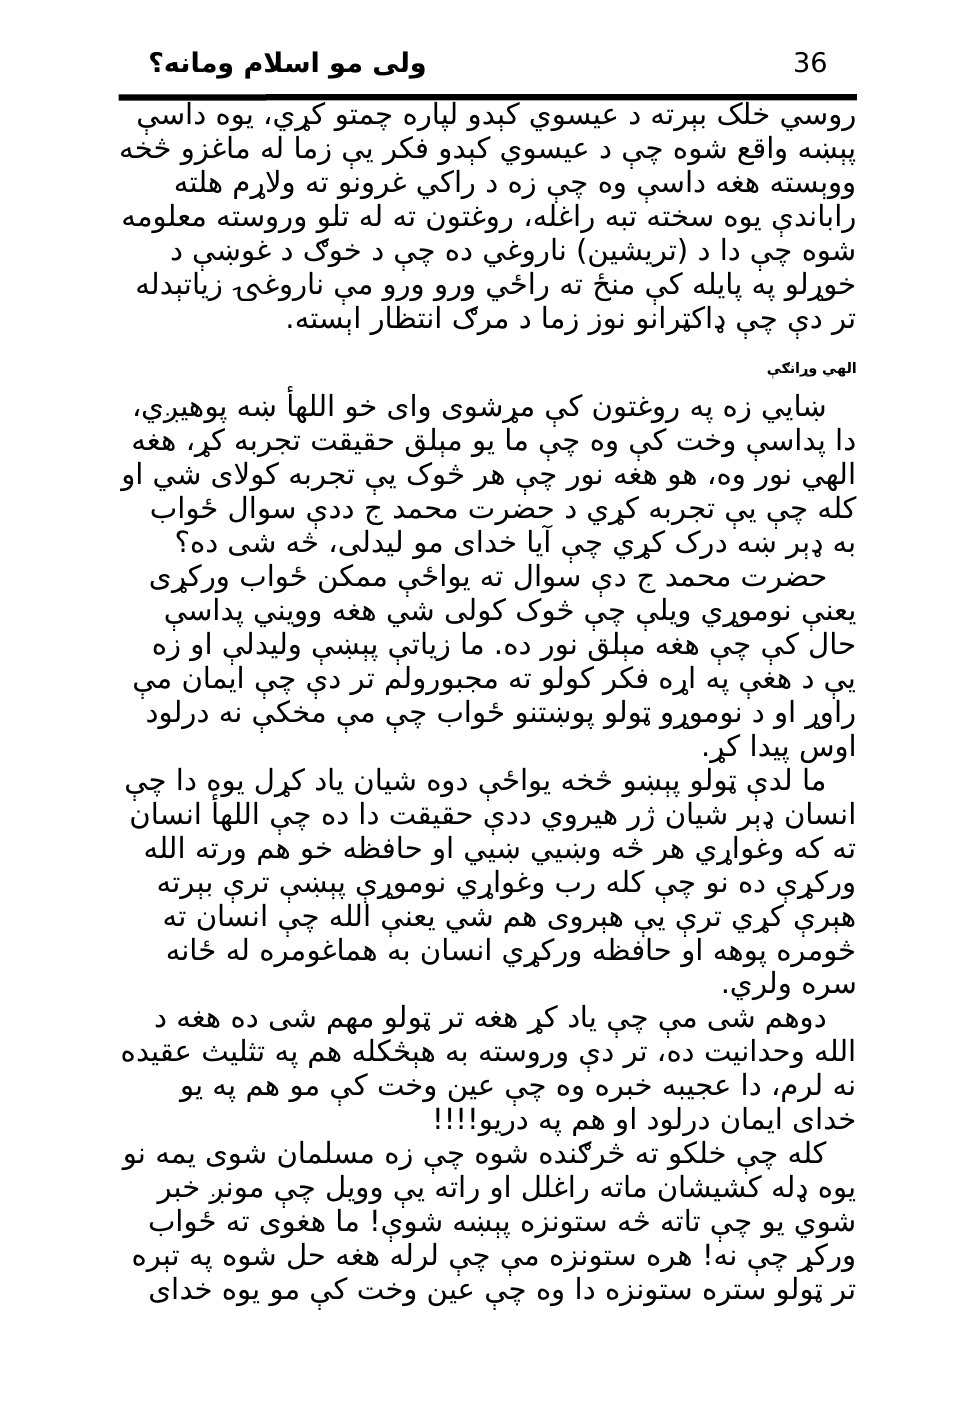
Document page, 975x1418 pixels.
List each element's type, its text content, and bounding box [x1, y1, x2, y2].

text الهي وړانګې [118, 224, 857, 254]
text دوهم شی مې چې ياد کړ هغه تر ټولو مهم شی ده هغه د الله وحدانيت ده، تر دې وروسته به هېڅکله هم په تثليث عقيده نه لرم، دا عجيبه خبره وه چې عين وخت کې مو هم په يو خدای ايمان درلود او هم په دريو!!!! [118, 865, 857, 1001]
text حضرت محمد ج دې سوال ته يواځې ممکن ځواب ورکړی يعنې نوموړي ويلې چې څوک کولی شي هغه وويني پداسې حال کې چې هغه مېلق نور ده. ما زياتې پېښې وليدلې او زه يې د هغې په اړه فکر کولو ته مجبورولم تر دې چې ايمان مې راوړ او د نوموړو ټولو پوښتنو ځواب چې مې مخکې نه درلود اوس پيدا کړ. [118, 423, 857, 627]
text کله چې خلکو ته څرګنده شوه چې زه مسلمان شوی يمه نو يوه ډله کشيشان ماته راغلل او راته يې وويل چې مونږ خبر شوي يو چې تاته څه ستونزه پېښه شوې! ما هغوی ته ځواب ورکړ چې نه! هره ستونزه مې چې لرله هغه حل شوه په تېره تر ټولو ستره ستونزه دا وه چې عين وخت کې مو يوه خدای او دريو خدايانو باندې ايمان درلود. هغوی راته وويل چې سمه ده که دا ستونزه وي دا خو مونږه ټول لرو خو ته بايد مسلمان شوی نه وای. [118, 1001, 857, 1272]
text ښايي زه په روغتون کې مړشوی وای خو اللهأ ښه پوهيږي، دا پداسې وخت کې وه چې ما يو مېلق حقيقت تجربه کړ، هغه الهي نور وه، هو هغه نور چې هر څوک يې تجربه کولای شي او کله چې يې تجربه کړي د حضرت محمد ج ددې سوال ځواب به ډېر ښه درک کړي چې آيا خدای مو ليدلی، څه شی ده؟ [118, 254, 857, 423]
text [118, 98, 857, 199]
text ما لدې ټولو پېښو څخه يواځې دوه شيان ياد کړل يوه دا چې انسان ډېر شيان ژر هيروي ددې حقيقت دا ده چې اللهأ انسان ته که وغواړي هر څه وښيي ښيي او حافظه خو هم ورته الله ورکړې ده نو چې کله رب وغواړي نوموړې پېښې ترې بېرته هېرې کړي ترې يې هېروی هم شي يعنې الله چې انسان ته څومره پوهه او حافظه ورکړي انسان به هماغومره له ځانه سره ولري. [118, 627, 857, 865]
